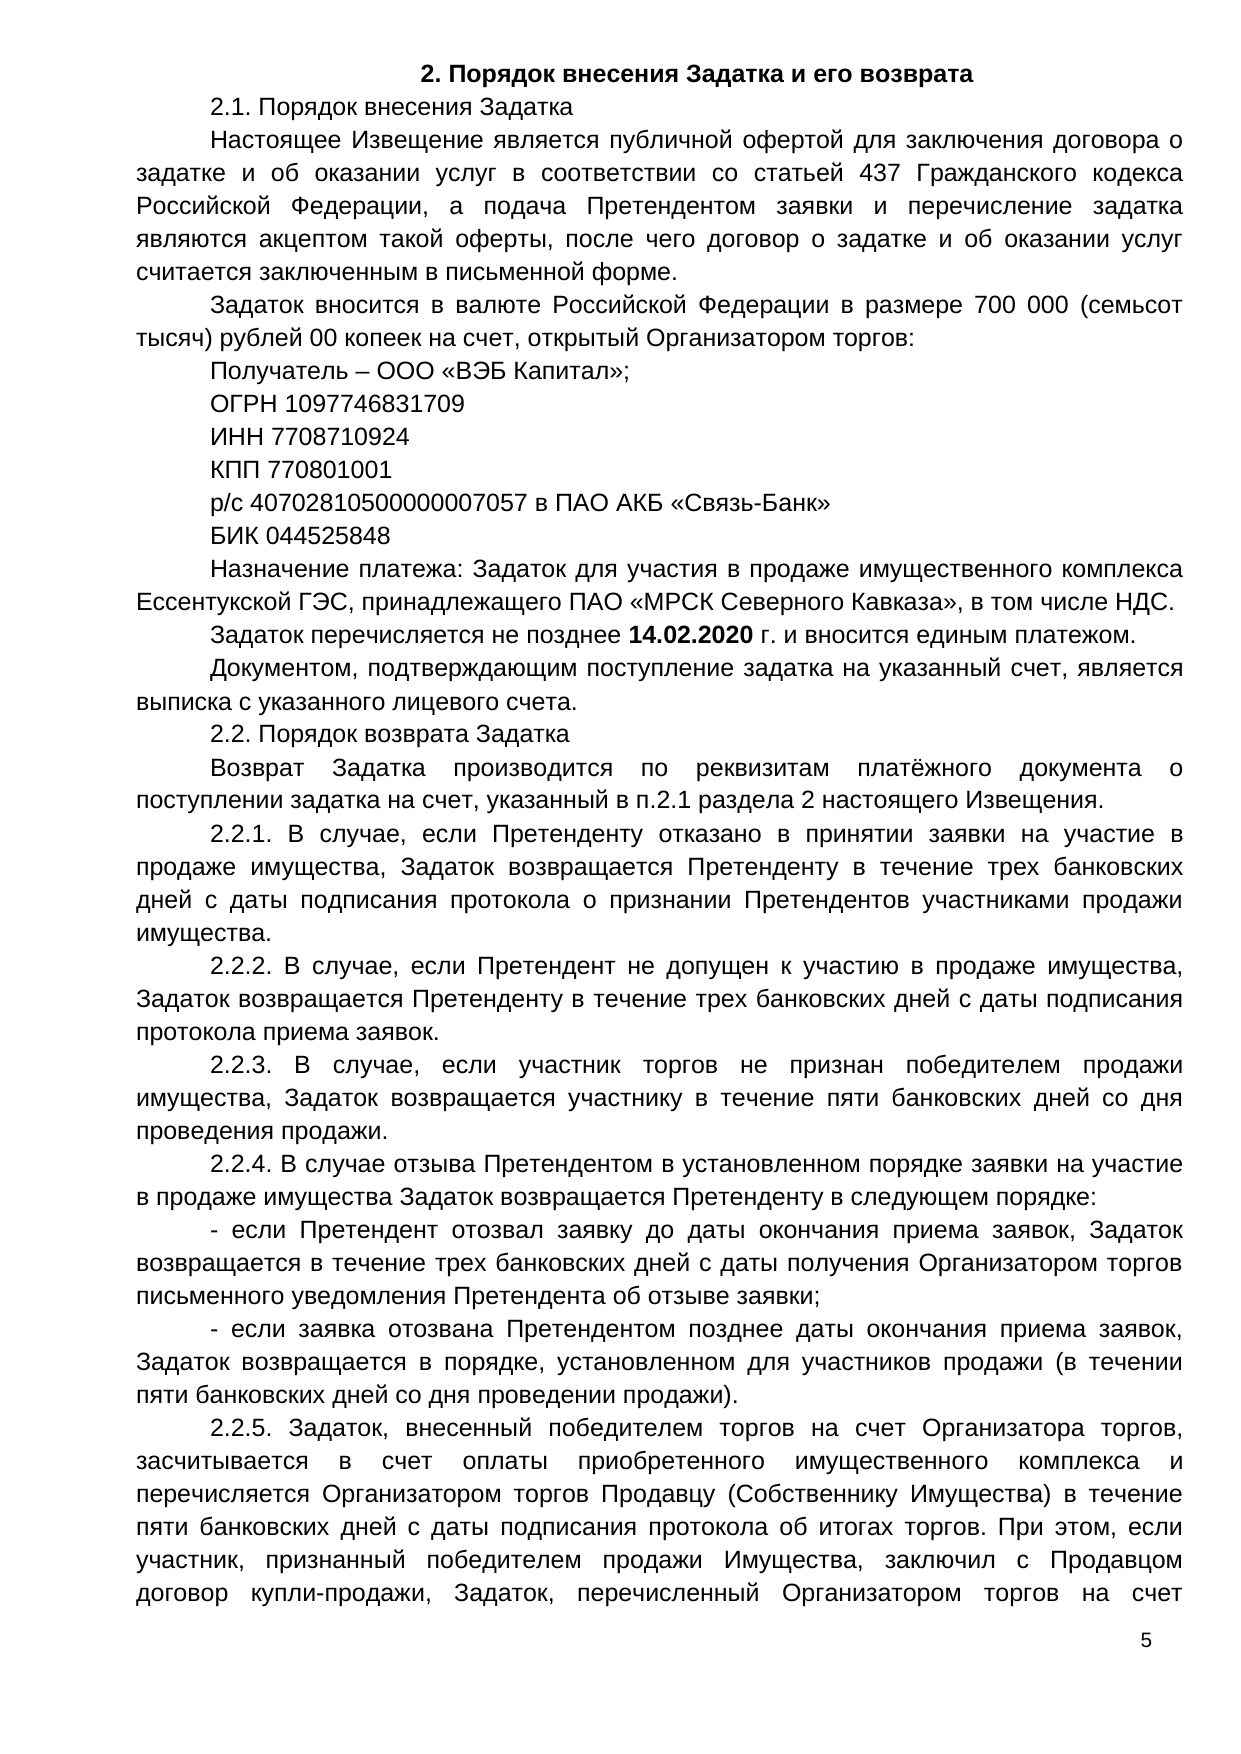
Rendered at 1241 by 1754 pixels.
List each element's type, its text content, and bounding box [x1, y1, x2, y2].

text Документом, подтверждающим поступление задатка на указанный счет, является выписка с указанного лицевого счета. [136, 653, 1184, 715]
text 2.2.1. В случае, если Претенденту отказано в принятии заявки на участие в продаже имущества, Задаток возвращается Претенденту в течение трех банковских дней с даты подписания протокола о признании Претендентов участниками продажи имущества. [136, 818, 1184, 946]
text ИНН 7708710924 [136, 422, 1184, 451]
text Получатель – ООО «ВЭБ Капитал»; [136, 356, 1184, 385]
text КПП 770801001 [136, 455, 1184, 484]
text Настоящее Извещение является публичной офертой для заключения договора о задатке и об оказании услуг в соответствии со статьей 437 Гражданского кодекса Российской Федерации, а подача Претендентом заявки и перечисление задатка являются акцептом такой оферты, после чего договор о задатке и об оказании услуг считается заключенным в письменной форме. [136, 125, 1184, 286]
text 2.2.4. В случае отзыва Претендентом в установленном порядке заявки на участие в продаже имущества Задаток возвращается Претенденту в следующем порядке: [136, 1149, 1184, 1211]
text - если Претендент отозвал заявку до даты окончания приема заявок, Задаток возвращается в течение трех банковских дней с даты получения Организатором торгов письменного уведомления Претендента об отзыве заявки; [136, 1215, 1184, 1309]
text Задаток вносится в валюте Российской Федерации в размере 700 000 (семьсот тысяч) рублей 00 копеек на счет, открытый Организатором торгов: [136, 290, 1184, 352]
text 2.1. Порядок внесения Задатка [136, 92, 1184, 121]
text р/с 40702810500000007057 в ПАО АКБ «Связь-Банк» [136, 488, 1184, 517]
text 2.2.3. В случае, если участник торгов не признан победителем продажи имущества, Задаток возвращается участнику в течение пяти банковских дней со дня проведения продажи. [136, 1050, 1184, 1144]
text Возврат Задатка производится по реквизитам платёжного документа о поступлении задатка на счет, указанный в п.2.1 раздела 2 настоящего Извещения. [136, 752, 1184, 814]
text - если заявка отозвана Претендентом позднее даты окончания приема заявок, Задаток возвращается в порядке, установленном для участников продажи (в течении пяти банковских дней со дня проведении продажи). [136, 1314, 1184, 1409]
text 2.2.2. В случае, если Претендент не допущен к участию в продаже имущества, Задаток возвращается Претенденту в течение трех банковских дней с даты подписания протокола приема заявок. [136, 951, 1184, 1045]
text Задаток перечисляется не позднее 14.02.2020 г. и вносится единым платежом. [136, 620, 1184, 649]
text Назначение платежа: Задаток для участия в продаже имущественного комплекса Ессентукской ГЭС, принадлежащего ПАО «МРСК Северного Кавказа», в том числе НДС. [136, 554, 1184, 616]
text ОГРН 1097746831709 [136, 389, 1184, 418]
text 2.2. Порядок возврата Задатка [136, 719, 1184, 748]
text 2. Порядок внесения Задатка и его возврата [136, 59, 1184, 88]
text БИК 044525848 [136, 521, 1184, 550]
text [136, 1413, 1184, 1607]
